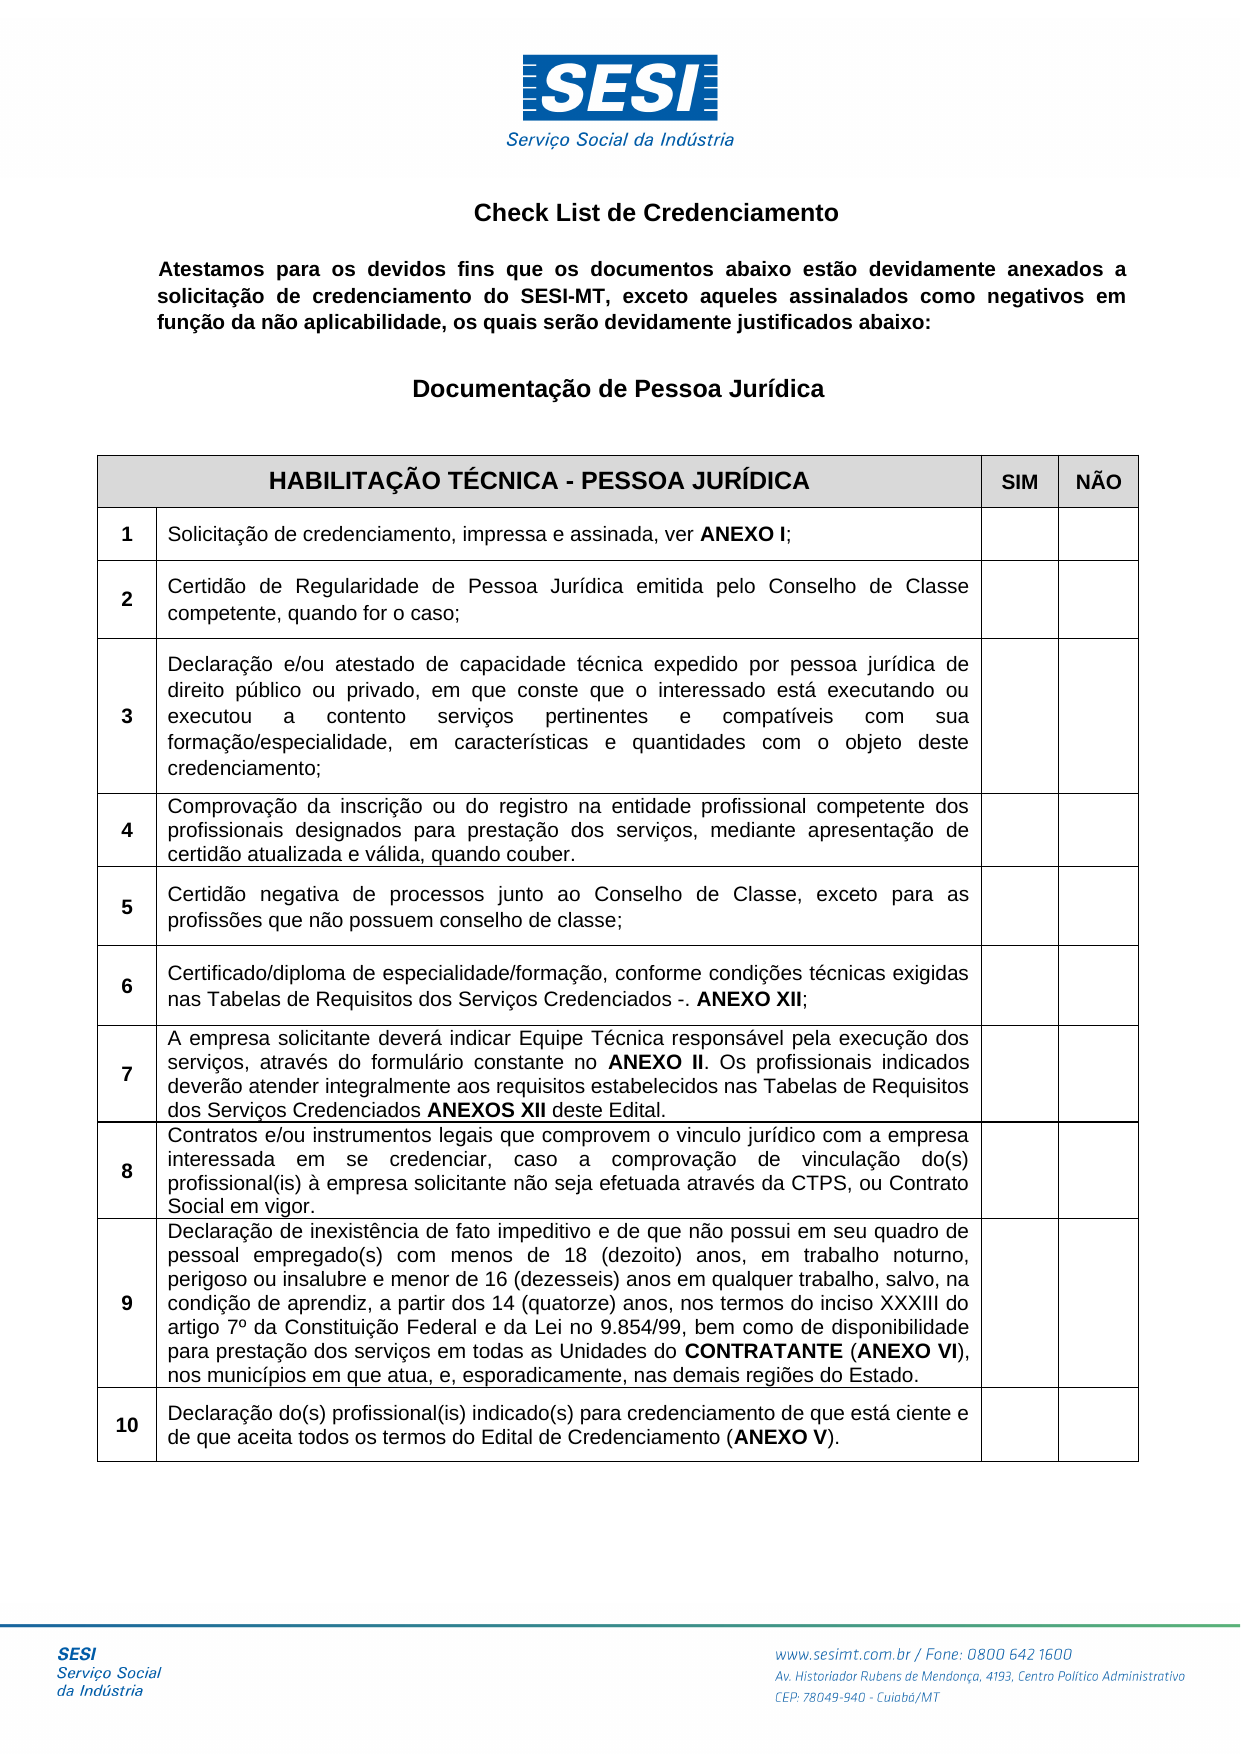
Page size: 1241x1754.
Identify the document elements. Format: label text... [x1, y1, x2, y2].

text Check List de Credenciamento [185, 198, 1128, 227]
table_cell 5 [98, 867, 156, 945]
table_cell 10 [98, 1388, 156, 1461]
table_cell [1059, 794, 1138, 866]
table_cell 1 [98, 508, 156, 560]
table_cell [982, 561, 1058, 638]
table_cell 7 [98, 1026, 156, 1121]
table_cell [1059, 867, 1138, 945]
table_cell Certidão de Regularidade de Pessoa Jurídica emitida pelo Conselho de Classe competente, quando for o caso; [157, 561, 981, 638]
table_cell [1059, 1026, 1138, 1121]
table_cell 3 [98, 639, 156, 793]
table_cell [1059, 1123, 1138, 1218]
table_cell [1059, 946, 1138, 1024]
picture [0, 18, 1241, 178]
table_cell [1059, 561, 1138, 638]
table_cell 9 [98, 1219, 156, 1387]
text Atestamos para os devidos fins que os documentos abaixo estão devidamente anexados a solicitação de credenciamento do SESI-MT, exceto aqueles assinalados como negativos em função da não aplicabilidade, os quais serão devidamente justificados abaixo: [157, 255, 1128, 335]
table_cell Declaração do(s) profissional(is) indicado(s) para credenciamento de que está ciente e de que aceita todos os termos do Edital de Credenciamento (ANEXO V). [157, 1388, 981, 1461]
table_cell 4 [98, 794, 156, 866]
table_cell HABILITAÇÃO TÉCNICA - PESSOA JURÍDICA [98, 456, 981, 507]
table_cell Declaração e/ou atestado de capacidade técnica expedido por pessoa jurídica de direito público ou privado, em que conste que o interessado está executando ou executou a contento serviços pertinentes e compatíveis com sua formação/especialidade, em características e quantidades com o objeto deste credenciamento; [157, 639, 981, 793]
table_cell SIM [982, 456, 1058, 507]
table_cell Certificado/diploma de especialidade/formação, conforme condições técnicas exigidas nas Tabelas de Requisitos dos Serviços Credenciados -. ANEXO XII; [157, 946, 981, 1024]
table_cell [982, 1026, 1058, 1121]
table_cell Solicitação de credenciamento, impressa e assinada, ver ANEXO I; [157, 508, 981, 560]
table_cell [1059, 1388, 1138, 1461]
table_cell [1059, 1219, 1138, 1387]
table_cell NÃO [1059, 456, 1138, 507]
picture [0, 1603, 1241, 1754]
table_cell 2 [98, 561, 156, 638]
table_cell [982, 1123, 1058, 1218]
table_cell 8 [98, 1123, 156, 1218]
table_cell [982, 1388, 1058, 1461]
table_cell [1059, 508, 1138, 560]
table_cell [982, 867, 1058, 945]
table_cell Comprovação da inscrição ou do registro na entidade profissional competente dos profissionais designados para prestação dos serviços, mediante apresentação de certidão atualizada e válida, quando couber. [157, 794, 981, 866]
table_cell Contratos e/ou instrumentos legais que comprovem o vinculo jurídico com a empresa interessada em se credenciar, caso a comprovação de vinculação do(s) profissional(is) à empresa solicitante não seja efetuada através da CTPS, ou Contrato Social em vigor. [157, 1123, 981, 1218]
table_cell [982, 639, 1058, 793]
table_cell [982, 508, 1058, 560]
table_cell [982, 794, 1058, 866]
table_cell [982, 1219, 1058, 1387]
table_cell [982, 946, 1058, 1024]
table_cell Certidão negativa de processos junto ao Conselho de Classe, exceto para as profissões que não possuem conselho de classe; [157, 867, 981, 945]
table_cell Declaração de inexistência de fato impeditivo e de que não possui em seu quadro de pessoal empregado(s) com menos de 18 (dezoito) anos, em trabalho noturno, perigoso ou insalubre e menor de 16 (dezesseis) anos em qualquer trabalho, salvo, na condição de aprendiz, a partir dos 14 (quatorze) anos, nos termos do inciso XXXIII do artigo 7º da Constituição Federal e da Lei no 9.854/99, bem como de disponibilidade para prestação dos serviços em todas as Unidades do CONTRATANTE (ANEXO VI), nos municípios em que atua, e, esporadicamente, nas demais regiões do Estado. [157, 1219, 981, 1387]
table_header Documentação de Pessoa Jurídica [98, 364, 1139, 454]
table_cell A empresa solicitante deverá indicar Equipe Técnica responsável pela execução dos serviços, através do formulário constante no ANEXO II. Os profissionais indicados deverão atender integralmente aos requisitos estabelecidos nas Tabelas de Requisitos dos Serviços Credenciados ANEXOS XII deste Edital. [157, 1026, 981, 1121]
table_cell [1059, 639, 1138, 793]
table_cell 6 [98, 946, 156, 1024]
